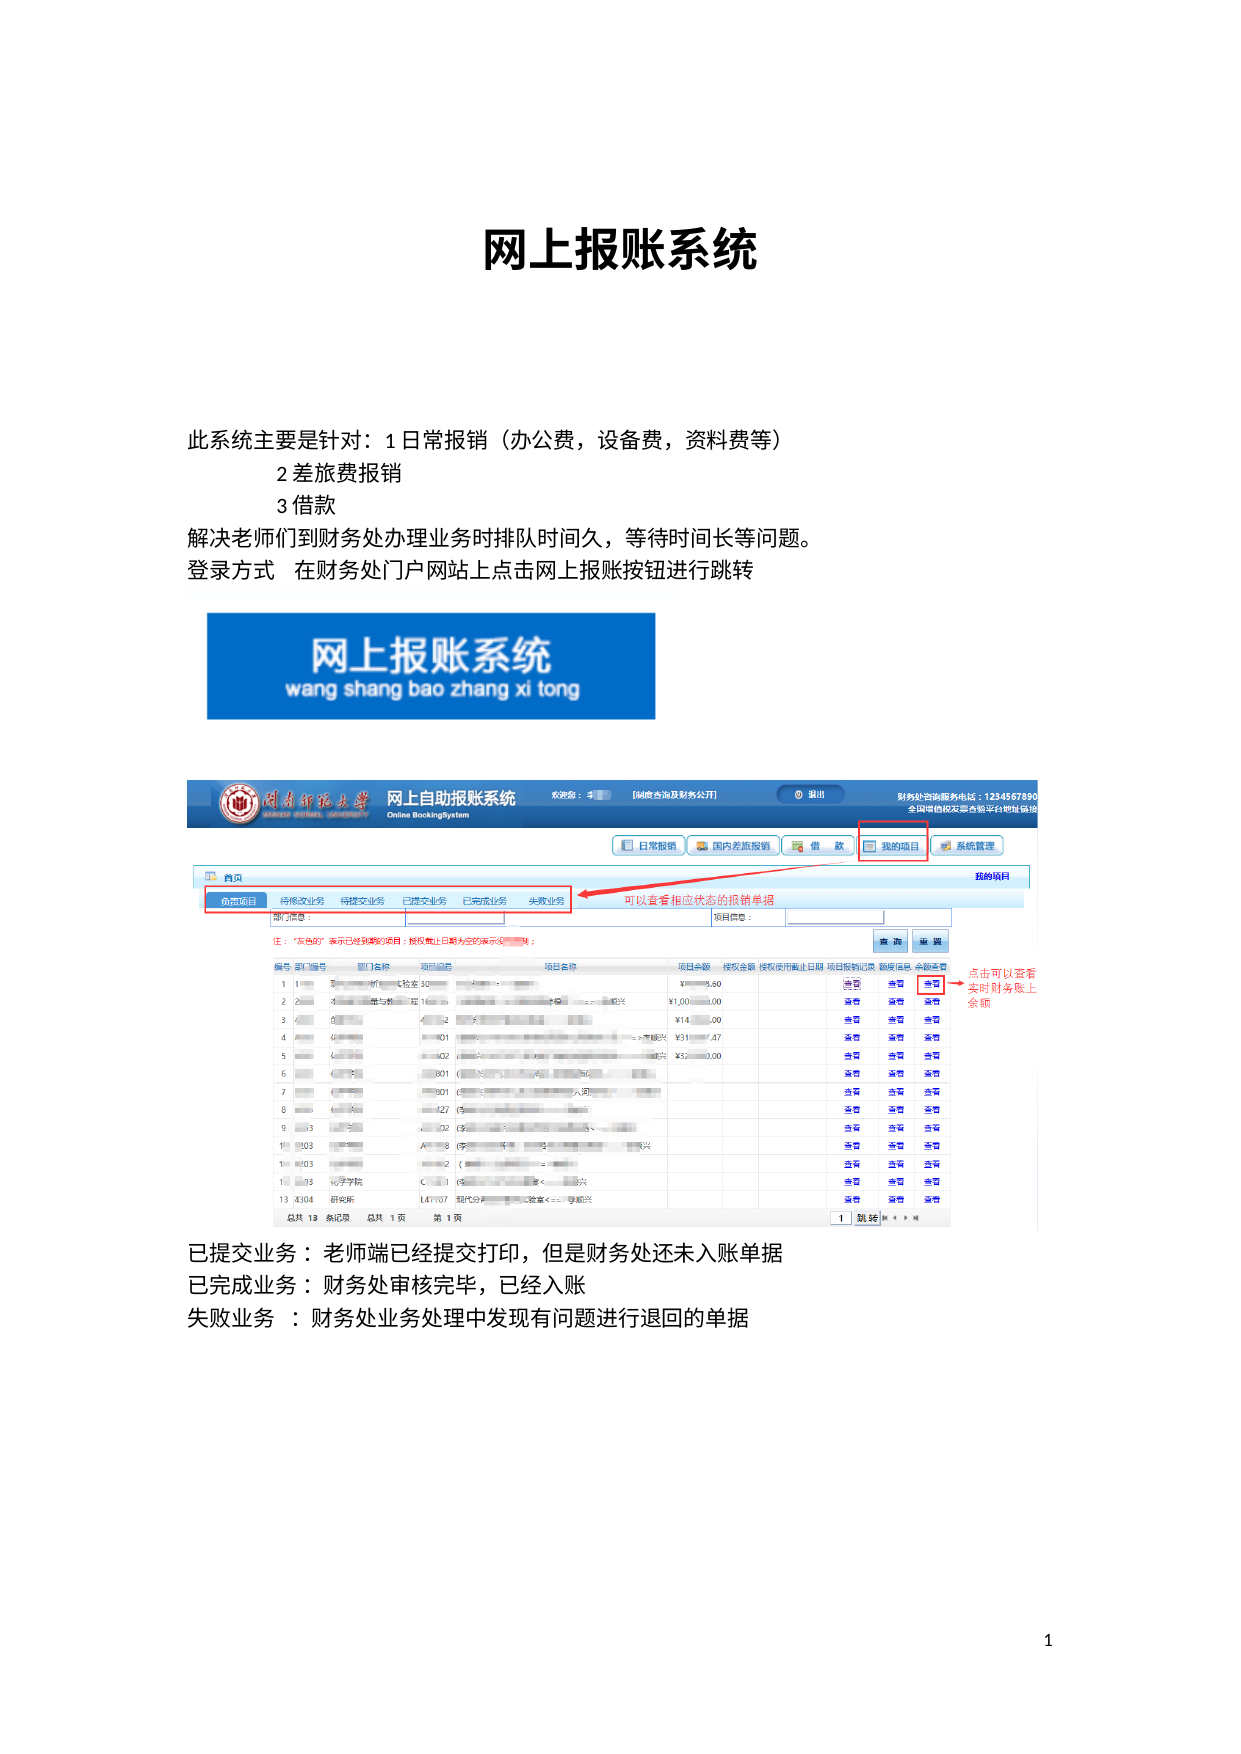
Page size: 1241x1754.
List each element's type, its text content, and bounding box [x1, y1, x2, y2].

text 3 借款 [187, 488, 1053, 520]
subtitle 网上报账系统 [187, 197, 1053, 295]
text 已完成业务 ：财务处审核完毕，已经入账 [187, 1268, 1053, 1300]
picture [187, 780, 1038, 1231]
text 登录方式 在财务处门户网站上点击网上报账按钮进行跳转 [187, 553, 1053, 585]
text 失败业务 ：财务处业务处理中发现有问题进行退回的单据 [187, 1300, 1053, 1333]
text 已提交业务 ：老师端已经提交打印，但是财务处还未入账单据 [187, 1235, 1053, 1268]
text 此系统主要是针对：1 日常报销（办公费，设备费，资料费等） [187, 423, 1053, 455]
text 2 差旅费报销 [187, 455, 1053, 488]
picture [187, 585, 676, 748]
text 解决老师们到财务处办理业务时排队时间久，等待时间长等问题。 [187, 520, 1053, 553]
